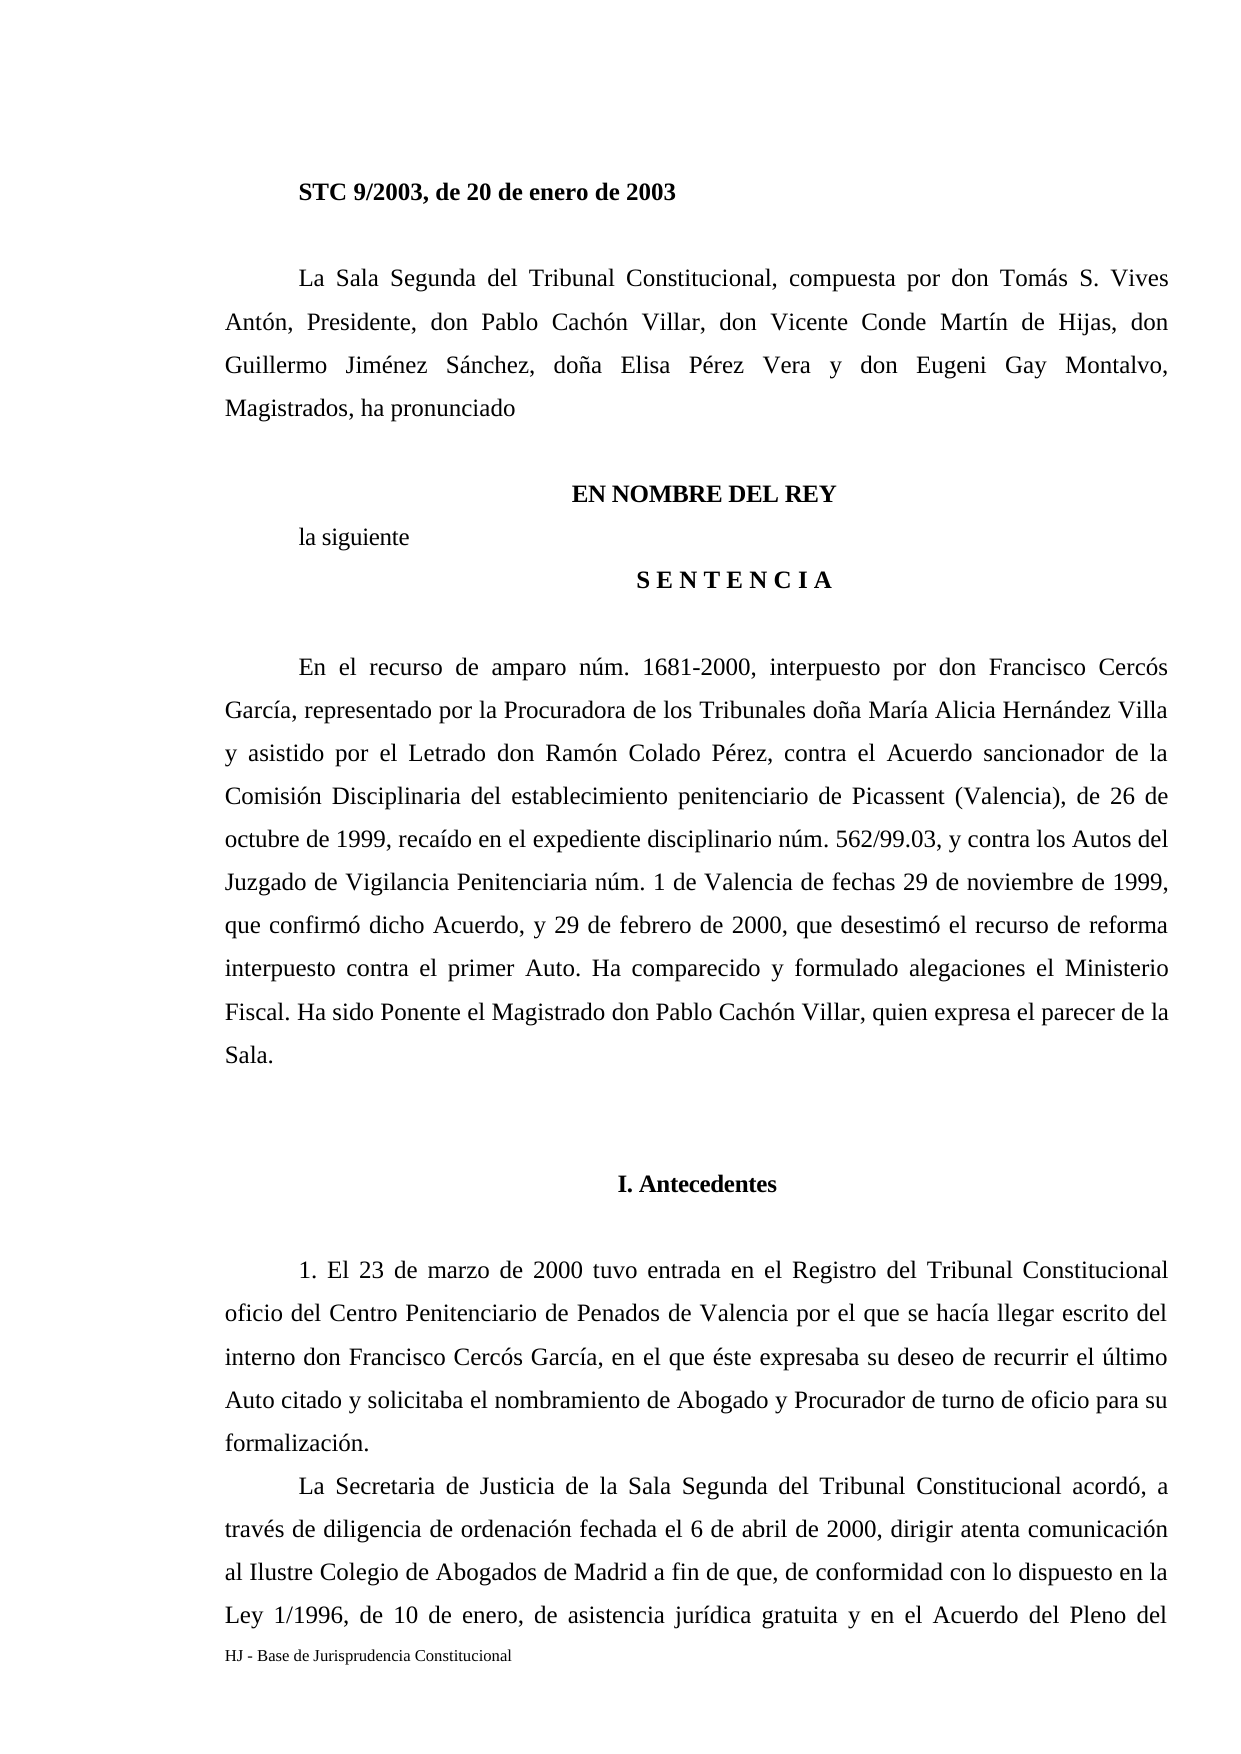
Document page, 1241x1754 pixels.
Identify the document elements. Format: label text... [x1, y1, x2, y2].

text En el recurso de amparo núm. 1681-2000, interpuesto por don Francisco Cercós García, representado por la Procuradora de los Tribunales doña María Alicia Hernández Villa y asistido por el Letrado don Ramón Colado Pérez, contra el Acuerdo sancionador de la Comisión Disciplinaria del establecimiento penitenciario de Picassent (Valencia), de 26 de octubre de 1999, recaído en el expediente disciplinario núm. 562/99.03, y contra los Autos del Juzgado de Vigilancia Penitenciaria núm. 1 de Valencia de fechas 29 de noviembre de 1999, que confirmó dicho Acuerdo, y 29 de febrero de 2000, que desestimó el recurso de reforma interpuesto contra el primer Auto. Ha comparecido y formulado alegaciones el Ministerio Fiscal. Ha sido Ponente el Magistrado don Pablo Cachón Villar, quien expresa el parecer de la Sala. [224, 652, 1169, 1068]
text la siguiente [224, 522, 1110, 551]
text STC 9/2003, de 20 de enero de 2003 [224, 177, 1169, 206]
text S E N T E N C I A [224, 565, 1169, 594]
text La Sala Segunda del Tribunal Constitucional, compuesta por don Tomás S. Vives Antón, Presidente, don Pablo Cachón Villar, don Vicente Conde Martín de Hijas, don Guillermo Jiménez Sánchez, doña Elisa Pérez Vera y don Eugeni Gay Montalvo, Magistrados, ha pronunciado [224, 263, 1169, 422]
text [224, 1471, 1169, 1629]
text I. Antecedentes [224, 1169, 1169, 1198]
text EN NOMBRE DEL REY [224, 479, 1110, 508]
text 1. El 23 de marzo de 2000 tuvo entrada en el Registro del Tribunal Constitucional oficio del Centro Penitenciario de Penados de Valencia por el que se hacía llegar escrito del interno don Francisco Cercós García, en el que éste expresaba su deseo de recurrir el último Auto citado y solicitaba el nombramiento de Abogado y Procurador de turno de oficio para su formalización. [224, 1255, 1169, 1457]
